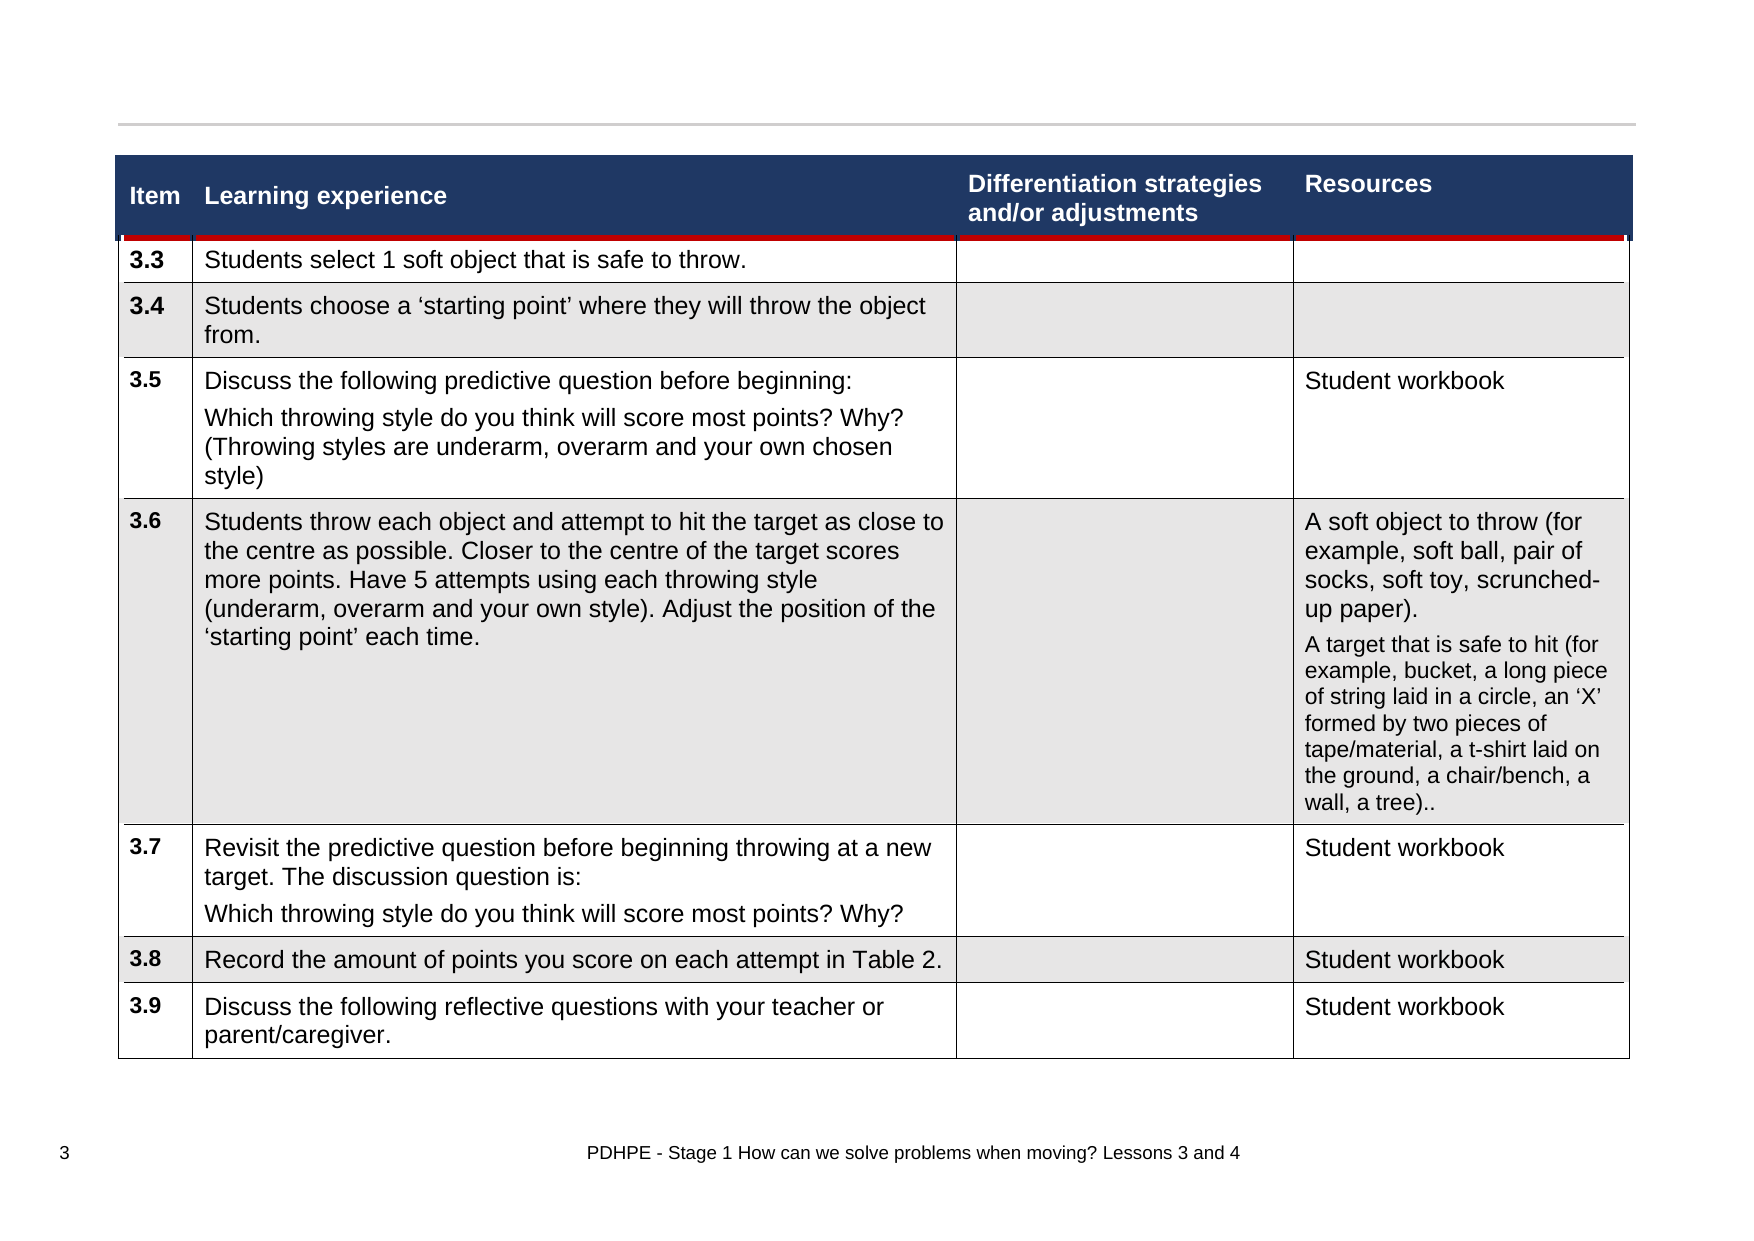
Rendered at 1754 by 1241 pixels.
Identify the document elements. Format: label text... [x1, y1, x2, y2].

table_cell [957, 283, 1293, 357]
table_cell [957, 241, 1293, 282]
table_cell 3.4 [119, 282, 192, 357]
table_cell A soft object to throw (for example, soft ball, pair of socks, soft toy, scrunched-up paper). A target that is safe to hit (for example, bucket, a long piece of string laid in a circle, an ‘X’ formed by two pieces of tape/material, a t-shirt laid on the ground, a chair/bench, a wall, a tree).. [1294, 498, 1629, 823]
table_cell 3.3 [119, 235, 192, 282]
table_cell Students throw each object and attempt to hit the target as close to the centre as possible. Closer to the centre of the target scores more points. Have 5 attempts using each throwing style (underarm, overarm and your own style). Adjust the position of the ‘starting point’ each time. [193, 499, 956, 823]
table_header Learning experience [196, 161, 954, 235]
table_cell Revisit the predictive question before beginning throwing at a new target. The discussion question is: Which throwing style do you think will score most points? Why? [193, 825, 956, 936]
table_cell [957, 983, 1293, 1057]
table_cell [1294, 235, 1629, 282]
table_cell [1294, 282, 1629, 357]
table_cell Student workbook [1294, 936, 1629, 982]
table_cell Record the amount of points you score on each attempt in Table 2. [193, 937, 956, 982]
table_header Item [121, 161, 190, 235]
table_cell 3.7 [119, 824, 192, 936]
table_cell 3.5 [119, 357, 192, 498]
table_cell Students select 1 soft object that is safe to throw. [193, 241, 956, 282]
table_cell Discuss the following predictive question before beginning: Which throwing style do you think will score most points? Why? (Throwing styles are underarm, overarm and your own chosen style) [193, 358, 956, 498]
table_cell [957, 937, 1293, 982]
table_cell Student workbook [1294, 982, 1629, 1057]
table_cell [193, 983, 956, 1057]
table_cell [957, 825, 1293, 936]
table_cell 3.8 [119, 936, 192, 982]
table_cell Student workbook [1294, 357, 1629, 498]
table_header Differentiation strategies and/or adjustments [960, 161, 1290, 235]
table_cell Students choose a ‘starting point’ where they will throw the object from. [193, 283, 956, 357]
table_cell Student workbook [1294, 824, 1629, 936]
table_header Resources [1296, 161, 1627, 235]
table_cell [957, 499, 1293, 823]
table_cell 3.6 [119, 498, 192, 823]
table_cell [957, 358, 1293, 498]
table_cell 3.9 [119, 982, 192, 1057]
